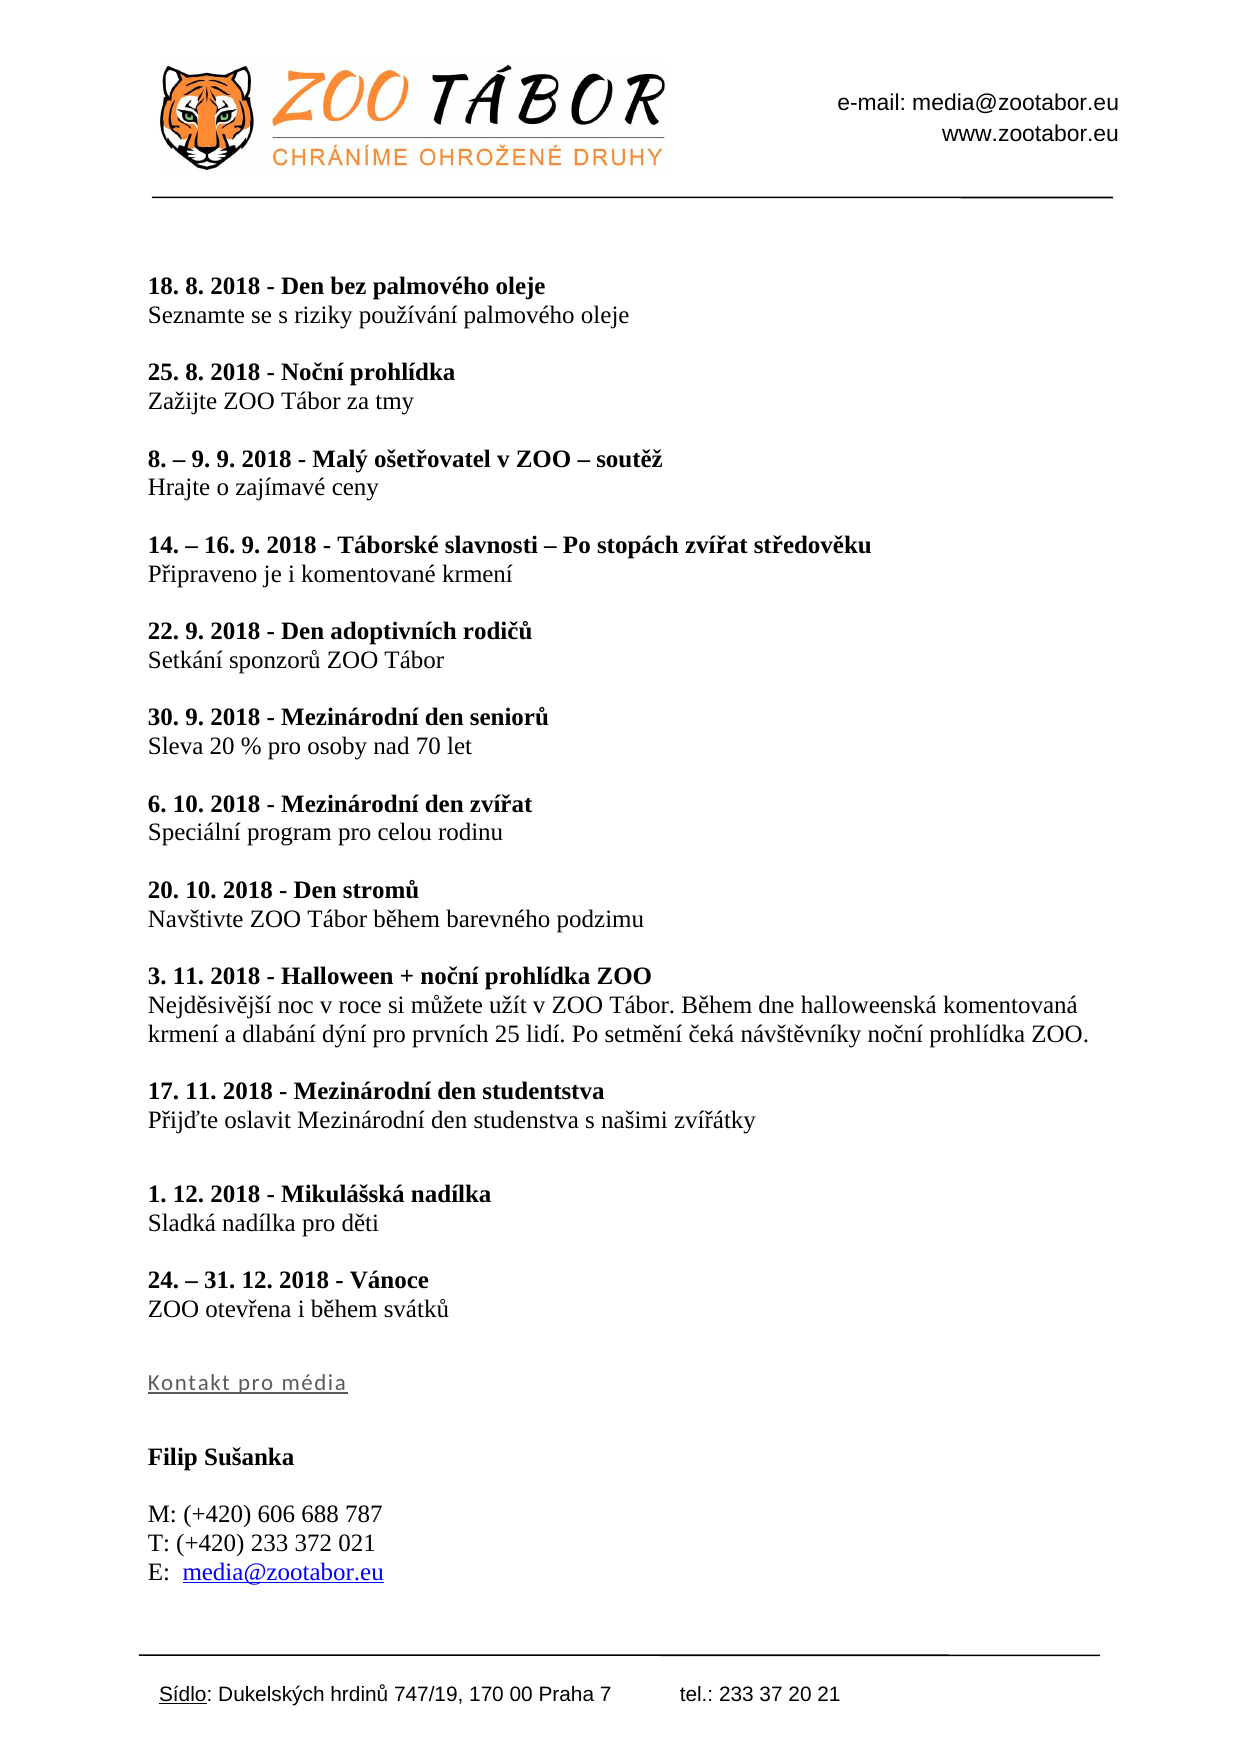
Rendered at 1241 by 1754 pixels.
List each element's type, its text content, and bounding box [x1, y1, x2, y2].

text Setkání sponzorů ZOO Tábor [148, 645, 1107, 674]
text 1. 12. 2018 - Mikulášská nadílka [148, 1179, 1107, 1208]
text ZOO otevřena i během svátků [148, 1294, 1107, 1323]
text 14. – 16. 9. 2018 - Táborské slavnosti – Po stopách zvířat středověku [148, 530, 1107, 559]
subtitle Kontakt pro média [148, 1368, 1107, 1396]
text Sleva 20 % pro osoby nad 70 let [148, 731, 1107, 760]
text 20. 10. 2018 - Den stromů [148, 875, 1107, 904]
text 25. 8. 2018 - Noční prohlídka [148, 357, 1107, 386]
text Zažijte ZOO Tábor za tmy [148, 386, 1107, 415]
text Nejděsivější noc v roce si můžete užít v ZOO Tábor. Během dne halloweenská komentovaná krmení a dlabání dýní pro prvních 25 lidí. Po setmění čeká návštěvníky noční prohlídka ZOO. [148, 990, 1107, 1047]
text Seznamte se s riziky používání palmového oleje [148, 300, 1107, 329]
text 6. 10. 2018 - Mezinárodní den zvířat [148, 789, 1107, 817]
text Hrajte o zajímavé ceny [148, 472, 1107, 501]
text E: media@zootabor.eu [148, 1557, 1107, 1585]
text 8. – 9. 9. 2018 - Malý ošetřovatel v ZOO – soutěž [148, 444, 1107, 472]
text M: (+420) 606 688 787 [148, 1499, 1107, 1528]
text Speciální program pro celou rodinu [148, 817, 1107, 846]
text 30. 9. 2018 - Mezinárodní den seniorů [148, 702, 1107, 731]
text T: (+420) 233 372 021 [148, 1528, 1107, 1557]
text 22. 9. 2018 - Den adoptivních rodičů [148, 616, 1107, 645]
text Připraveno je i komentované krmení [148, 559, 1107, 587]
text 18. 8. 2018 - Den bez palmového oleje [148, 271, 1107, 300]
text 24. – 31. 12. 2018 - Vánoce [148, 1265, 1107, 1294]
text Navštivte ZOO Tábor během barevného podzimu [148, 904, 1107, 932]
text Sladká nadílka pro děti [148, 1208, 1107, 1237]
picture [158, 59, 667, 177]
text 17. 11. 2018 - Mezinárodní den studentstva [148, 1076, 1107, 1105]
text 3. 11. 2018 - Halloween + noční prohlídka ZOO [148, 961, 1107, 990]
text Filip Sušanka [148, 1442, 1107, 1470]
text Přijďte oslavit Mezinárodní den studenstva s našimi zvířátky [148, 1105, 1107, 1134]
